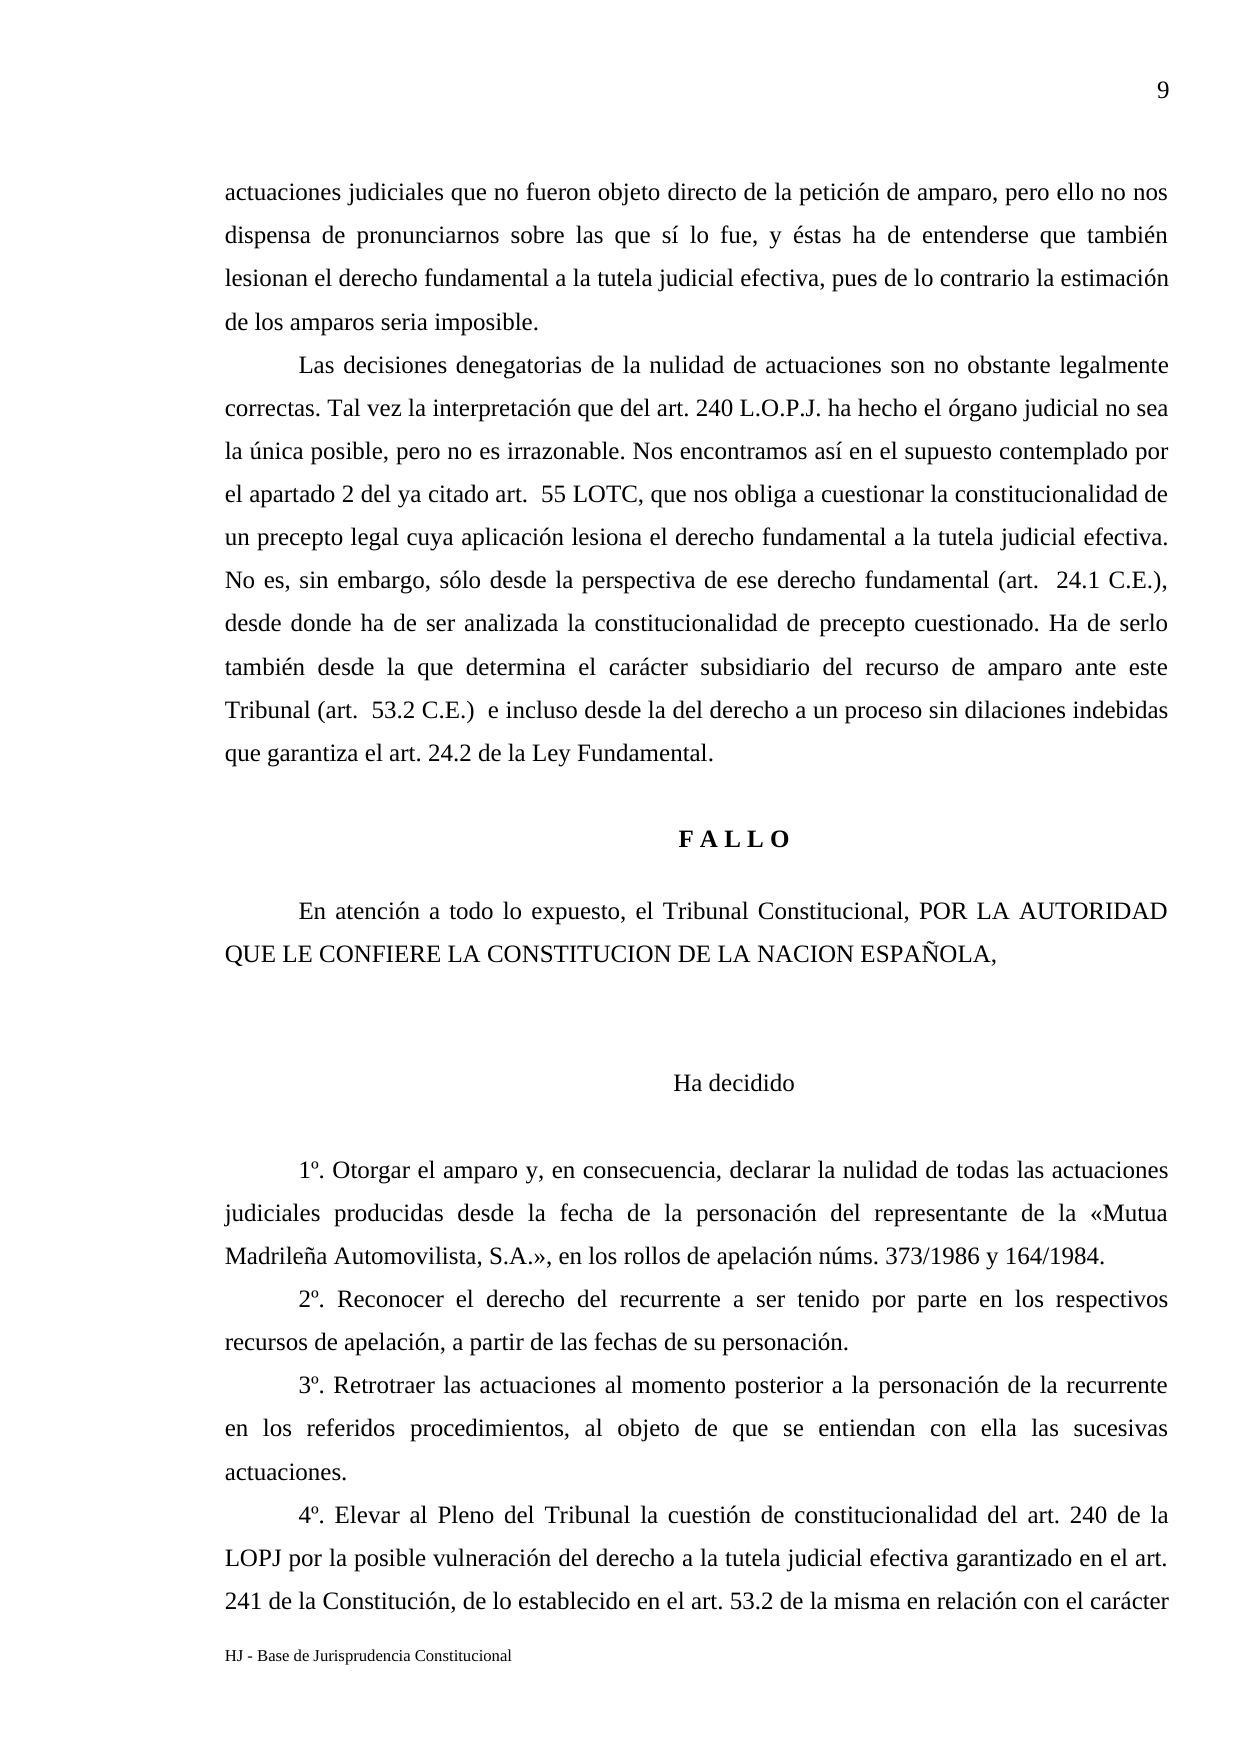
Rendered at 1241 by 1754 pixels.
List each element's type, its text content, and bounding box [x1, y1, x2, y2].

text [224, 1500, 1169, 1615]
text En atención a todo lo expuesto, el Tribunal Constitucional, POR LA AUTORIDAD QUE LE CONFIERE LA CONSTITUCION DE LA NACION ESPAÑOLA, [224, 896, 1169, 968]
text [224, 177, 1169, 335]
text 3º. Retrotraer las actuaciones al momento posterior a la personación de la recurrente en los referidos procedimientos, al objeto de que se entiendan con ella las sucesivas actuaciones. [224, 1370, 1169, 1485]
text Ha decidido [224, 1068, 1169, 1097]
subtitle F A L L O [224, 824, 1169, 853]
text 2º. Reconocer el derecho del recurrente a ser tenido por parte en los respectivos recursos de apelación, a partir de las fechas de su personación. [224, 1284, 1169, 1356]
text Las decisiones denegatorias de la nulidad de actuaciones son no obstante legalmente correctas. Tal vez la interpretación que del art. 240 L.O.P.J. ha hecho el órgano judicial no sea la única posible, pero no es irrazonable. Nos encontramos así en el supuesto contemplado por el apartado 2 del ya citado art. 55 LOTC, que nos obliga a cuestionar la constitucionalidad de un precepto legal cuya aplicación lesiona el derecho fundamental a la tutela judicial efectiva. No es, sin embargo, sólo desde la perspectiva de ese derecho fundamental (art. 24.1 C.E.), desde donde ha de ser analizada la constitucionalidad de precepto cuestionado. Ha de serlo también desde la que determina el carácter subsidiario del recurso de amparo ante este Tribunal (art. 53.2 C.E.) e incluso desde la del derecho a un proceso sin dilaciones indebidas que garantiza el art. 24.2 de la Ley Fundamental. [224, 350, 1169, 767]
text 1º. Otorgar el amparo y, en consecuencia, declarar la nulidad de todas las actuaciones judiciales producidas desde la fecha de la personación del representante de la «Mutua Madrileña Automovilista, S.A.», en los rollos de apelación núms. 373/1986 y 164/1984. [224, 1155, 1169, 1270]
